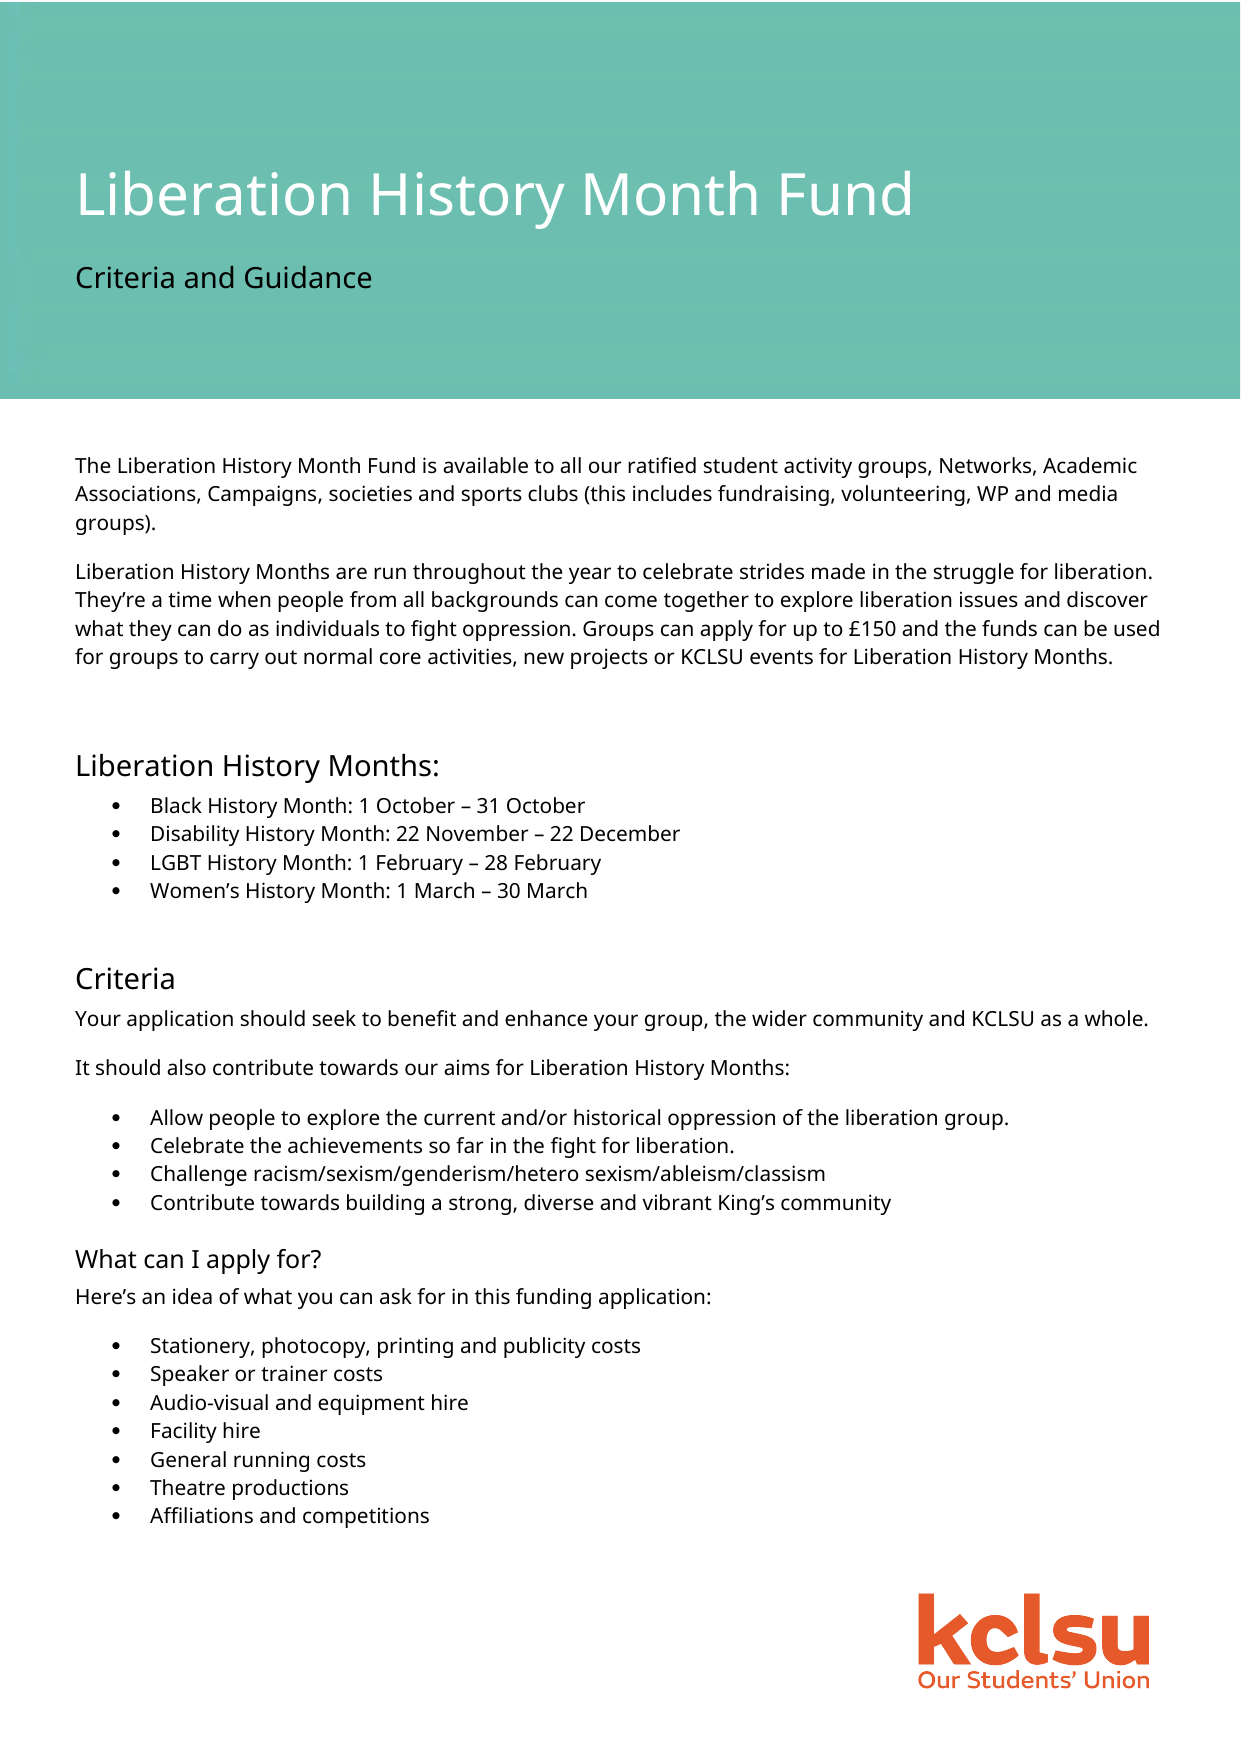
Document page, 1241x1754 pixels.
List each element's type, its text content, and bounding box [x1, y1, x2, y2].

list General running costs [112, 1445, 1165, 1473]
text Liberation History Months are run throughout the year to celebrate strides made in the struggle for liberation. They’re a time when people from all backgrounds can come together to explore liberation issues and discover what they can do as individuals to fight oppression. Groups can apply for up to £150 and the funds can be used for groups to carry out normal core activities, new projects or KCLSU events for Liberation History Months. [75, 557, 1165, 671]
subtitle Criteria and Guidance [75, 257, 1165, 297]
subtitle Liberation History Month Fund [75, 153, 1165, 232]
list Challenge racism/sexism/genderism/hetero sexism/ableism/classism [112, 1159, 1165, 1188]
list Facility hire [112, 1416, 1165, 1445]
text The Liberation History Month Fund is available to all our ratified student activity groups, Networks, Academic Associations, Campaigns, societies and sports clubs (this includes fundraising, volunteering, WP and media groups). [75, 451, 1165, 536]
list Allow people to explore the current and/or historical oppression of the liberation group. [112, 1103, 1165, 1131]
list Theatre productions [112, 1473, 1165, 1502]
picture [0, 2, 1241, 399]
list Stationery, photocopy, printing and publicity costs [112, 1331, 1165, 1359]
list Affiliations and competitions [112, 1502, 1165, 1530]
list LGBT History Month: 1 February – 28 February [112, 848, 1165, 876]
text Your application should seek to benefit and enhance your group, the wider community and KCLSU as a whole. [75, 1004, 1165, 1033]
subtitle Liberation History Months: [75, 745, 1165, 785]
list Disability History Month: 22 November – 22 December [112, 819, 1165, 848]
list Black History Month: 1 October – 31 October [112, 791, 1165, 819]
picture [903, 1578, 1166, 1705]
list Women’s History Month: 1 March – 30 March [112, 876, 1165, 905]
text It should also contribute towards our aims for Liberation History Months: [75, 1053, 1165, 1082]
subtitle Criteria [75, 958, 1165, 998]
text Here’s an idea of what you can ask for in this funding application: [75, 1282, 1165, 1310]
list Audio-visual and equipment hire [112, 1388, 1165, 1416]
subtitle What can I apply for? [75, 1241, 1165, 1276]
list Contribute towards building a strong, diverse and vibrant King’s community [112, 1188, 1165, 1216]
list Speaker or trainer costs [112, 1359, 1165, 1388]
list Celebrate the achievements so far in the fight for liberation. [112, 1131, 1165, 1159]
